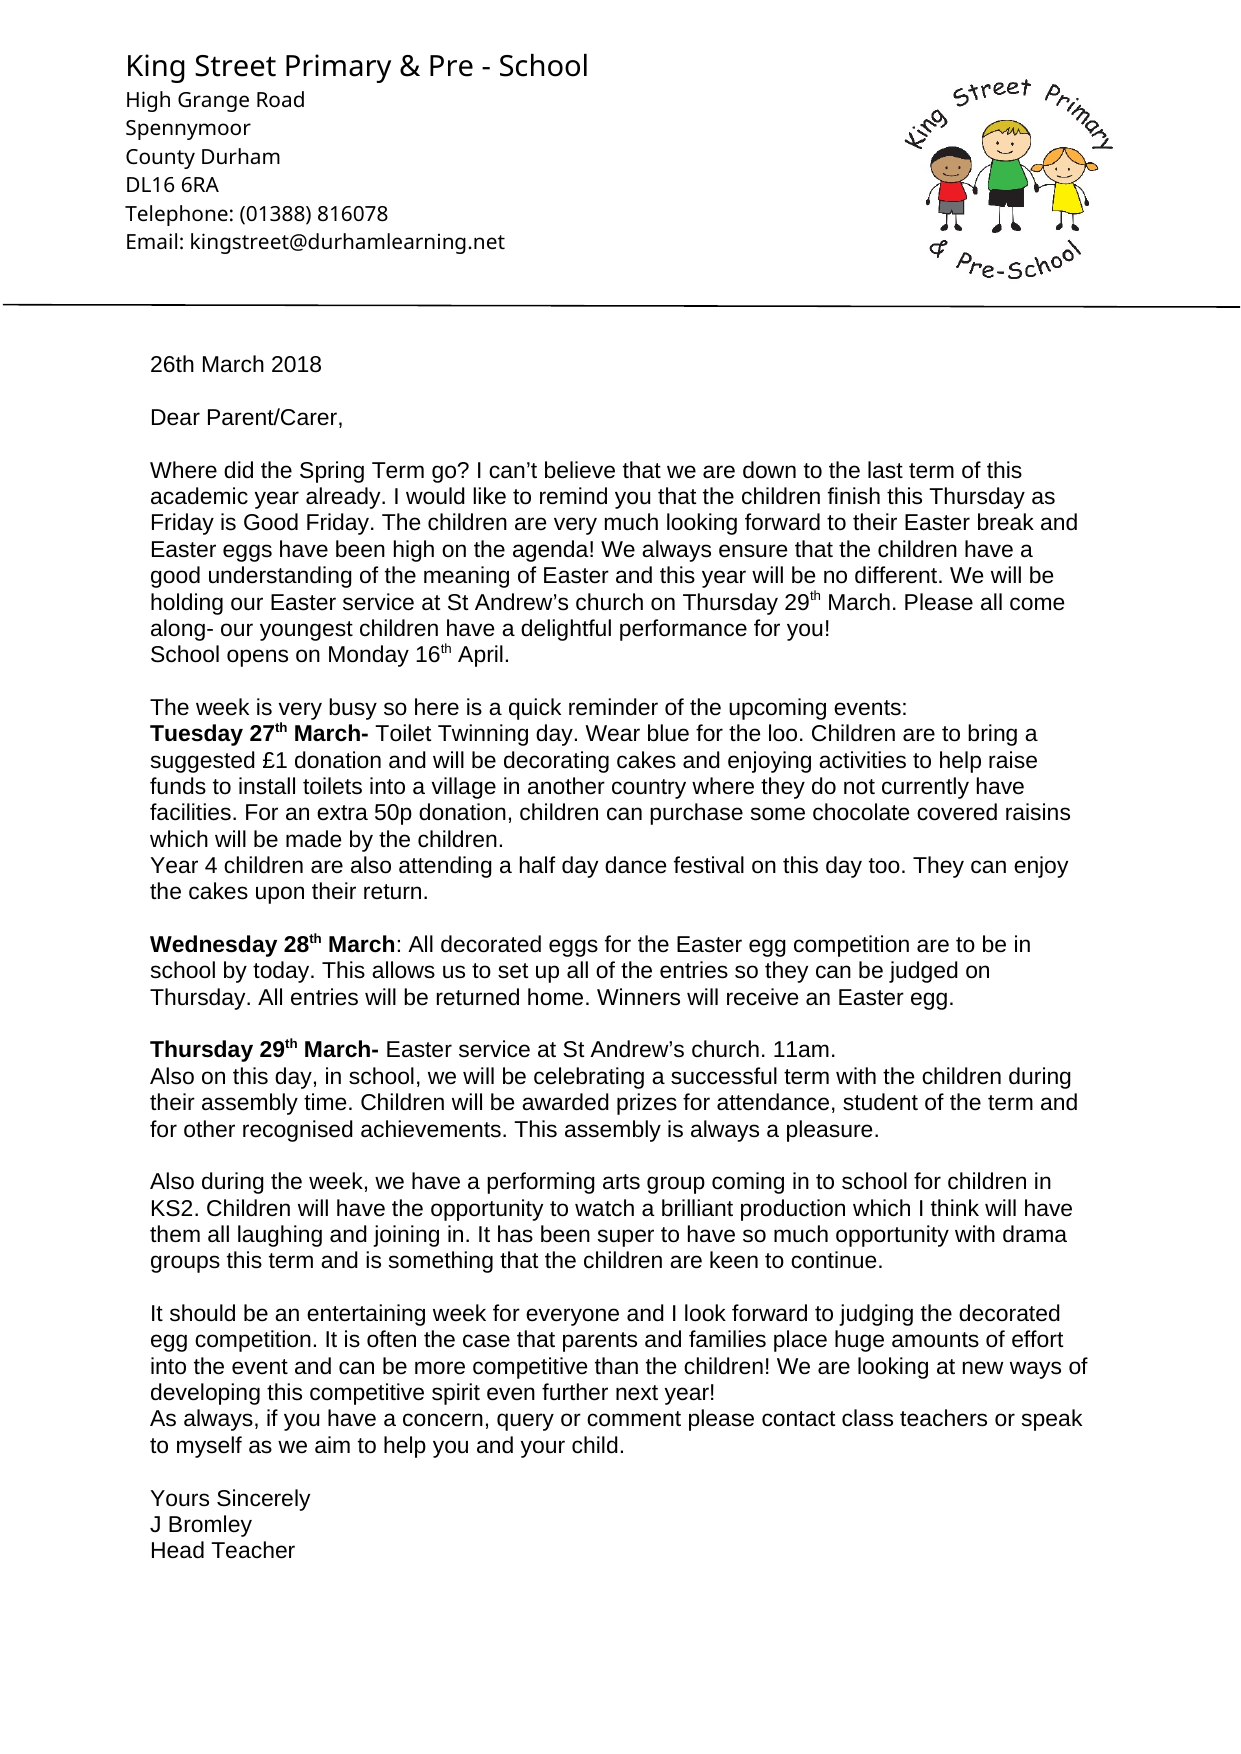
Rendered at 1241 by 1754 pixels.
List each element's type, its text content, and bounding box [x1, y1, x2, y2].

text Yours Sincerely [150, 1484, 1090, 1511]
picture [899, 75, 1122, 285]
text Where did the Spring Term go? I can’t believe that we are down to the last term of this academic year already. I would like to remind you that the children finish this Thursday as Friday is Good Friday. The children are very much looking forward to their Easter break and Easter eggs have been high on the agenda! We always ensure that the children have a good understanding of the meaning of Easter and this year will be no different. We will be holding our Easter service at St Andrew’s church on Thursday 29th March. Please all come along- our youngest children have a delightful performance for you! [150, 457, 1090, 641]
text Tuesday 27th March- Toilet Twinning day. Wear blue for the loo. Children are to bring a suggested £1 donation and will be decorating cakes and enjoying activities to help raise funds to install toilets into a village in another country where they do not currently have facilities. For an extra 50p donation, children can purchase some chocolate covered raisins which will be made by the children. [150, 720, 1090, 852]
text As always, if you have a concern, query or comment please contact class teachers or speak to myself as we aim to help you and your child. [150, 1405, 1090, 1458]
text DL16 6RA Telephone: (01388) 816078 [125, 170, 617, 227]
text J Bromley [150, 1511, 1090, 1537]
text Also during the week, we have a performing arts group coming in to school for children in KS2. Children will have the opportunity to watch a brilliant production which I think will have them all laughing and joining in. It has been super to have so much opportunity with drama groups this term and is something that the children are keen to continue. [150, 1168, 1090, 1274]
text Also on this day, in school, we will be celebrating a successful term with the children during their assembly time. Children will be awarded prizes for attendance, student of the term and for other recognised achievements. This assembly is always a pleasure. [150, 1063, 1090, 1142]
text Head Teacher [150, 1537, 1090, 1563]
text King Street Primary & Pre - School [125, 45, 617, 85]
text Email: kingstreet@durhamlearning.net [125, 227, 617, 256]
text Spennymoor [125, 113, 617, 142]
text Thursday 29th March- Easter service at St Andrew’s church. 11am. [150, 1036, 1090, 1063]
text 26th March 2018 [150, 351, 1090, 378]
text The week is very busy so here is a quick reminder of the upcoming events: [150, 694, 1090, 720]
text School opens on Monday 16th April. [150, 641, 1090, 667]
text High Grange Road [125, 85, 617, 113]
text Dear Parent/Carer, [150, 404, 1090, 430]
text It should be an entertaining week for everyone and I look forward to judging the decorated egg competition. It is often the case that parents and families place huge amounts of effort into the event and can be more competitive than the children! We are looking at new ways of developing this competitive spirit even further next year! [150, 1300, 1090, 1405]
text Year 4 children are also attending a half day dance festival on this day too. They can enjoy the cakes upon their return. [150, 852, 1090, 905]
text Wednesday 28th March: All decorated eggs for the Easter egg competition are to be in school by today. This allows us to set up all of the entries so they can be judged on Thursday. All entries will be returned home. Winners will receive an Easter egg. [150, 931, 1090, 1010]
text County Durham [125, 142, 617, 170]
